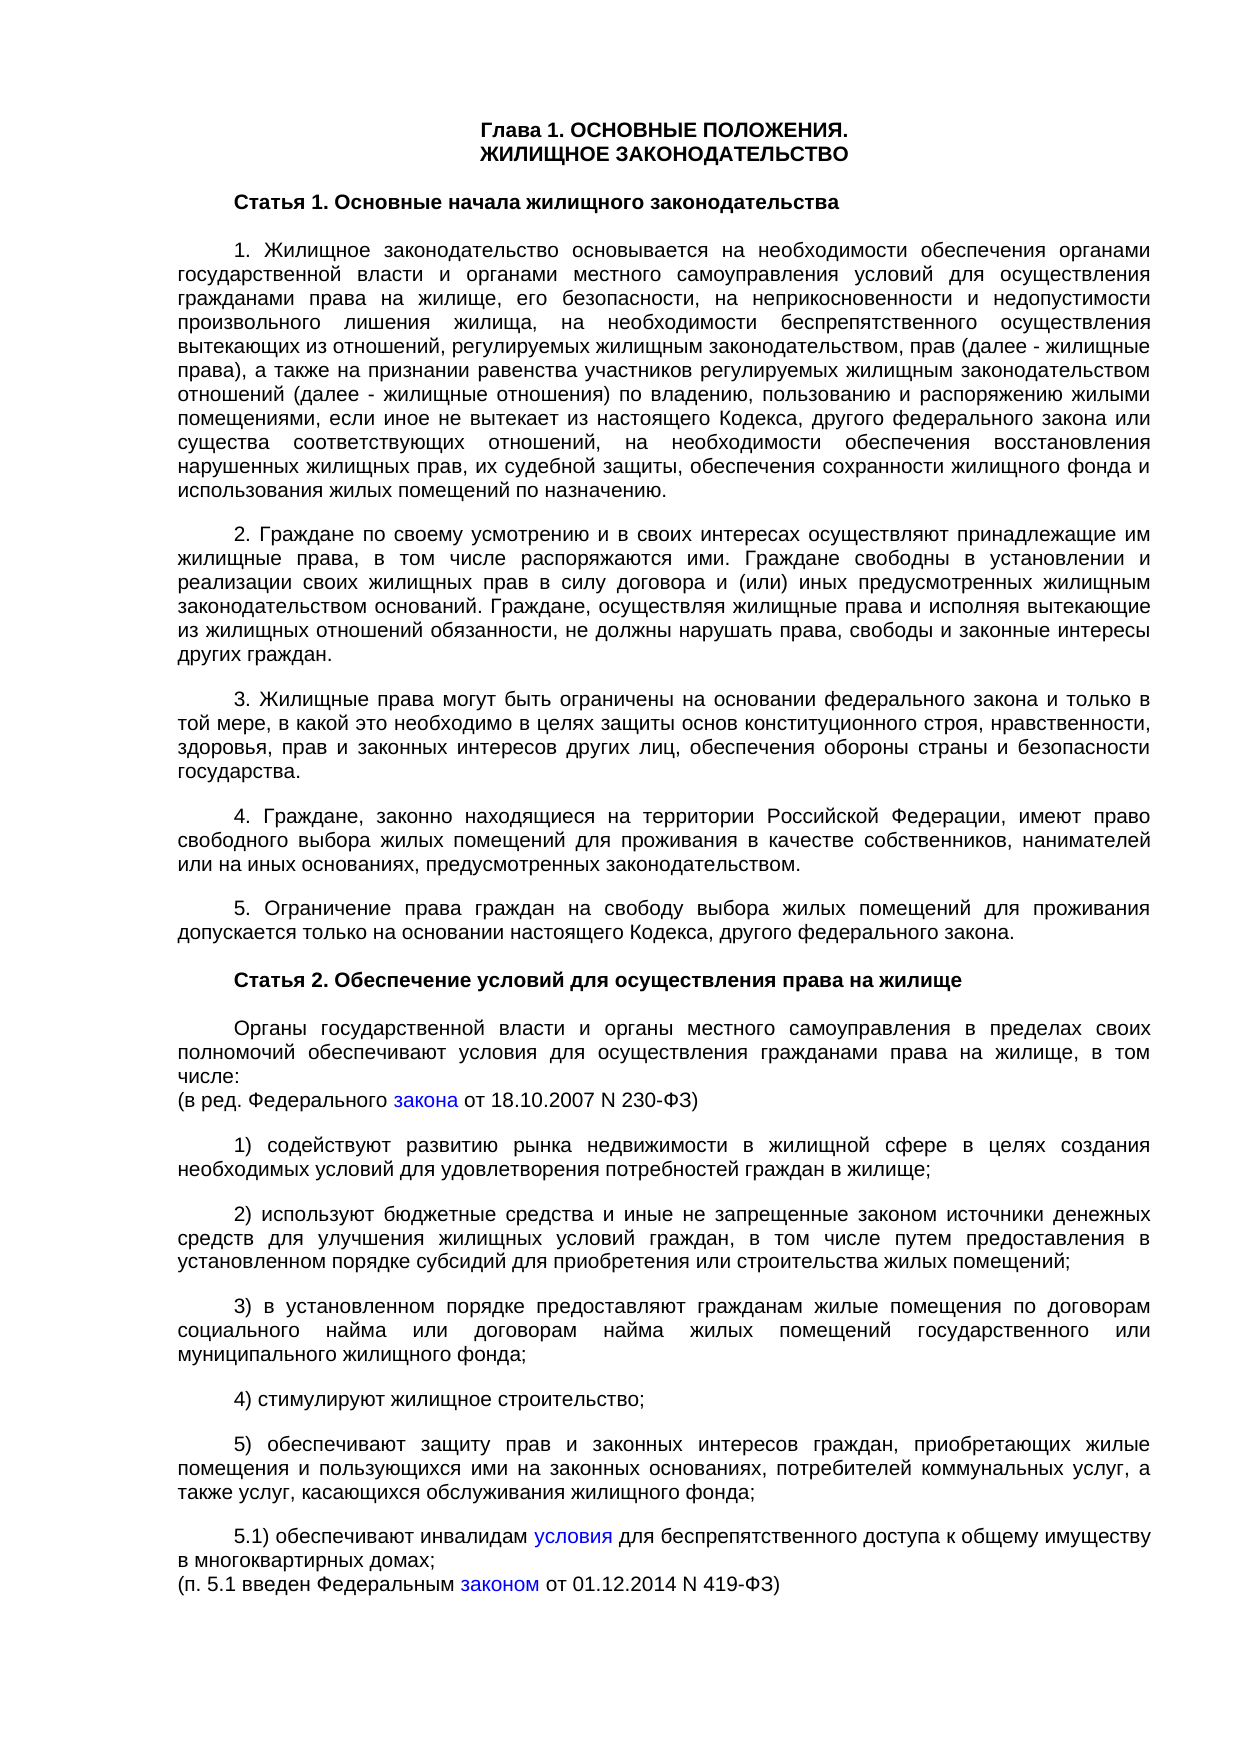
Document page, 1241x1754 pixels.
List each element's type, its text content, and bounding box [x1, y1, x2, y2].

title Статья 2. Обеспечение условий для осуществления права на жилище [177, 968, 1152, 992]
text 1) содействуют развитию рынка недвижимости в жилищной сфере в целях создания необходимых условий для удовлетворения потребностей граждан в жилище; [177, 1133, 1152, 1181]
text 3) в установленном порядке предоставляют гражданам жилые помещения по договорам социального найма или договорам найма жилых помещений государственного или муниципального жилищного фонда; [177, 1294, 1152, 1366]
text 4. Граждане, законно находящиеся на территории Российской Федерации, имеют право свободного выбора жилых помещений для проживания в качестве собственников, нанимателей или на иных основаниях, предусмотренных законодательством. [177, 803, 1152, 875]
text 5) обеспечивают защиту прав и законных интересов граждан, приобретающих жилые помещения и пользующихся ими на законных основаниях, потребителей коммунальных услуг, а также услуг, касающихся обслуживания жилищного фонда; [177, 1432, 1152, 1503]
title Статья 1. Основные начала жилищного законодательства [177, 190, 1152, 214]
text 2) используют бюджетные средства и иные не запрещенные законом источники денежных средств для улучшения жилищных условий граждан, в том числе путем предоставления в установленном порядке субсидий для приобретения или строительства жилых помещений; [177, 1201, 1152, 1273]
text 4) стимулируют жилищное строительство; [177, 1387, 1152, 1411]
text 1. Жилищное законодательство основывается на необходимости обеспечения органами государственной власти и органами местного самоуправления условий для осуществления гражданами права на жилище, его безопасности, на неприкосновенности и недопустимости произвольного лишения жилища, на необходимости беспрепятственного осуществления вытекающих из отношений, регулируемых жилищным законодательством, прав (далее - жилищные права), а также на признании равенства участников регулируемых жилищным законодательством отношений (далее - жилищные отношения) по владению, пользованию и распоряжению жилыми помещениями, если иное не вытекает из настоящего Кодекса, другого федерального закона или существа соответствующих отношений, на необходимости обеспечения восстановления нарушенных жилищных прав, их судебной защиты, обеспечения сохранности жилищного фонда и использования жилых помещений по назначению. [177, 238, 1152, 501]
text (п. 5.1 введен Федеральным законом от 01.12.2014 N 419-ФЗ) [177, 1572, 1152, 1596]
text Органы государственной власти и органы местного самоуправления в пределах своих полномочий обеспечивают условия для осуществления гражданами права на жилище, в том числе: [177, 1016, 1152, 1088]
title Глава 1. ОСНОВНЫЕ ПОЛОЖЕНИЯ. [177, 118, 1152, 142]
text 5.1) обеспечивают инвалидам условия для беспрепятственного доступа к общему имуществу в многоквартирных домах; [177, 1524, 1152, 1572]
title ЖИЛИЩНОЕ ЗАКОНОДАТЕЛЬСТВО [177, 142, 1152, 166]
text (в ред. Федерального закона от 18.10.2007 N 230-ФЗ) [177, 1088, 1152, 1112]
text 5. Ограничение права граждан на свободу выбора жилых помещений для проживания допускается только на основании настоящего Кодекса, другого федерального закона. [177, 896, 1152, 944]
text 3. Жилищные права могут быть ограничены на основании федерального закона и только в той мере, в какой это необходимо в целях защиты основ конституционного строя, нравственности, здоровья, прав и законных интересов других лиц, обеспечения обороны страны и безопасности государства. [177, 687, 1152, 783]
text 2. Граждане по своему усмотрению и в своих интересах осуществляют принадлежащие им жилищные права, в том числе распоряжаются ими. Граждане свободны в установлении и реализации своих жилищных прав в силу договора и (или) иных предусмотренных жилищным законодательством оснований. Граждане, осуществляя жилищные права и исполняя вытекающие из жилищных отношений обязанности, не должны нарушать права, свободы и законные интересы других граждан. [177, 522, 1152, 666]
